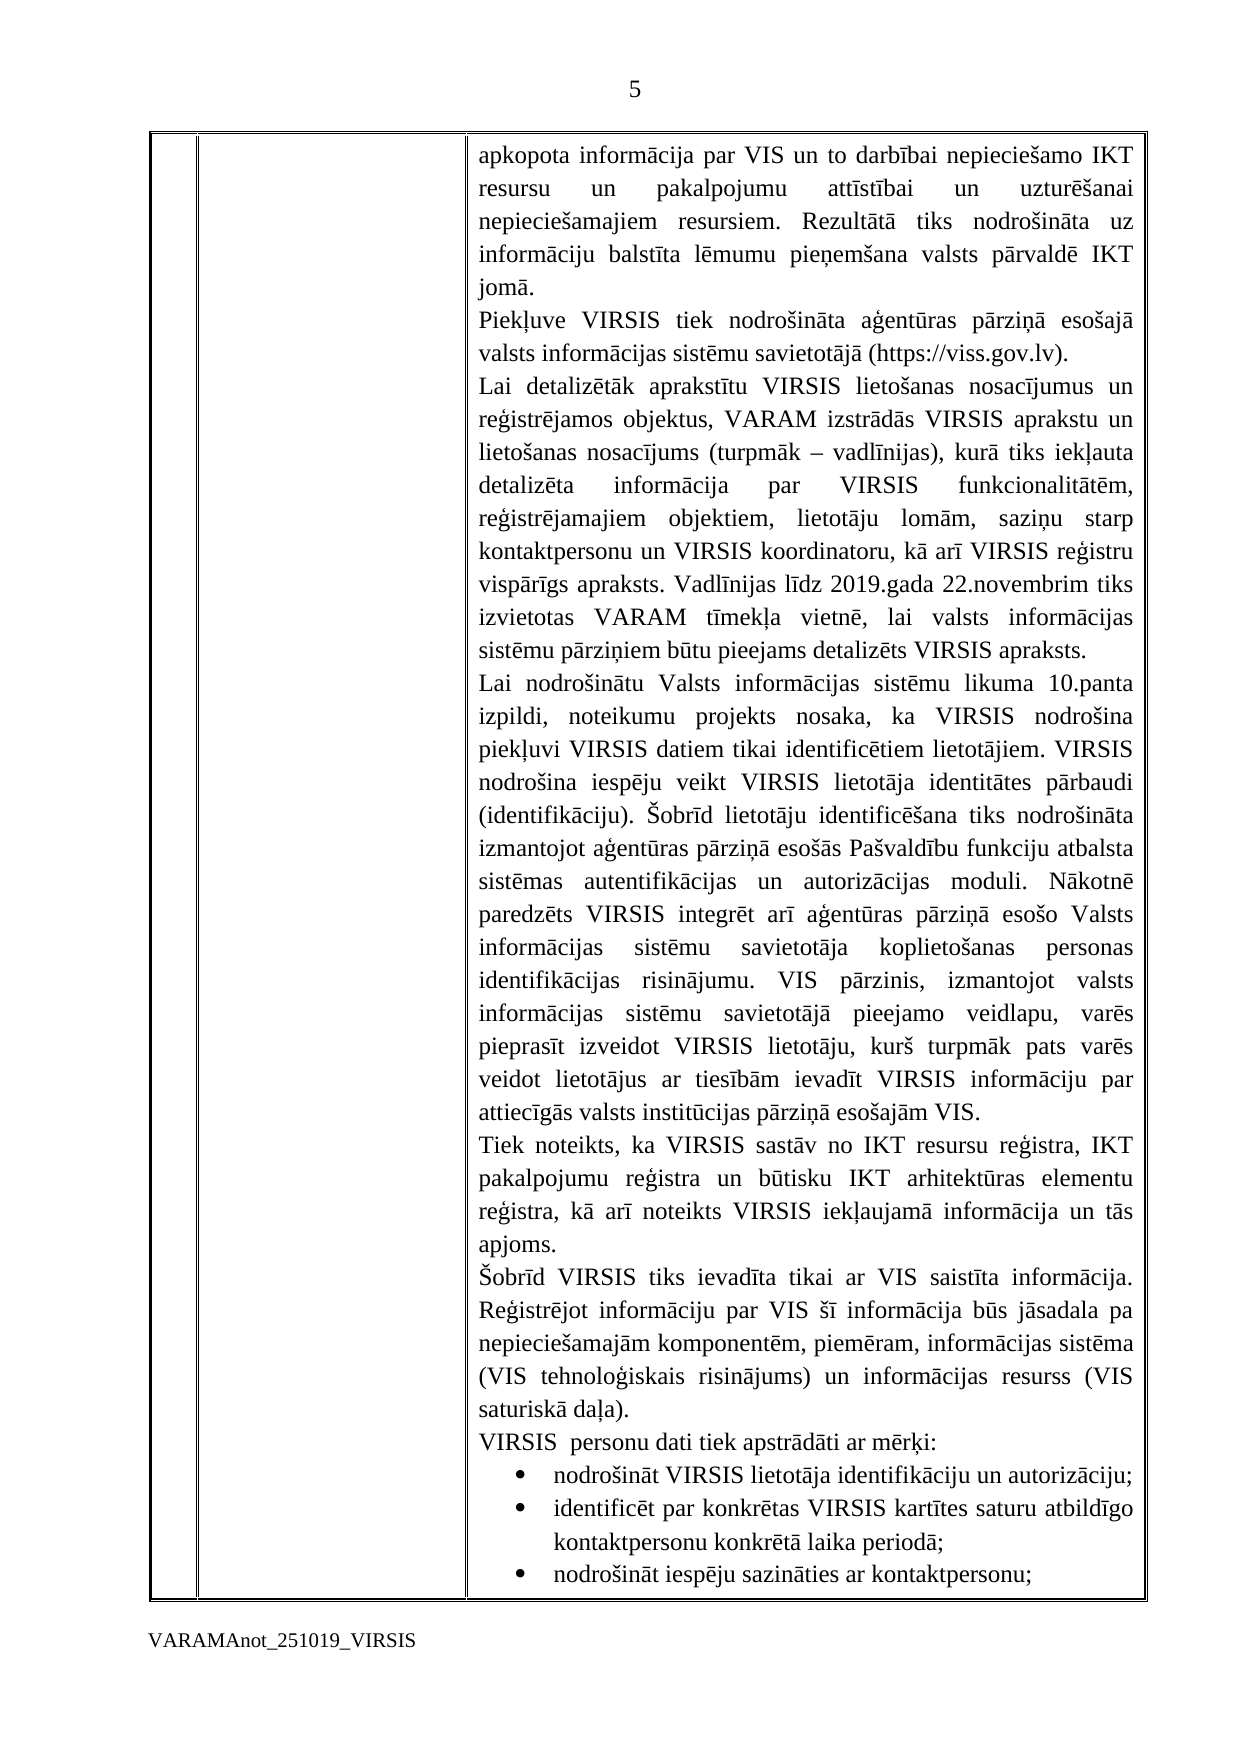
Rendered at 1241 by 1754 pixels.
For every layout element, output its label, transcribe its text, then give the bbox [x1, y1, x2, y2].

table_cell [198, 134, 466, 1598]
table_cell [466, 134, 1144, 1598]
table_cell 2. [152, 134, 198, 1598]
